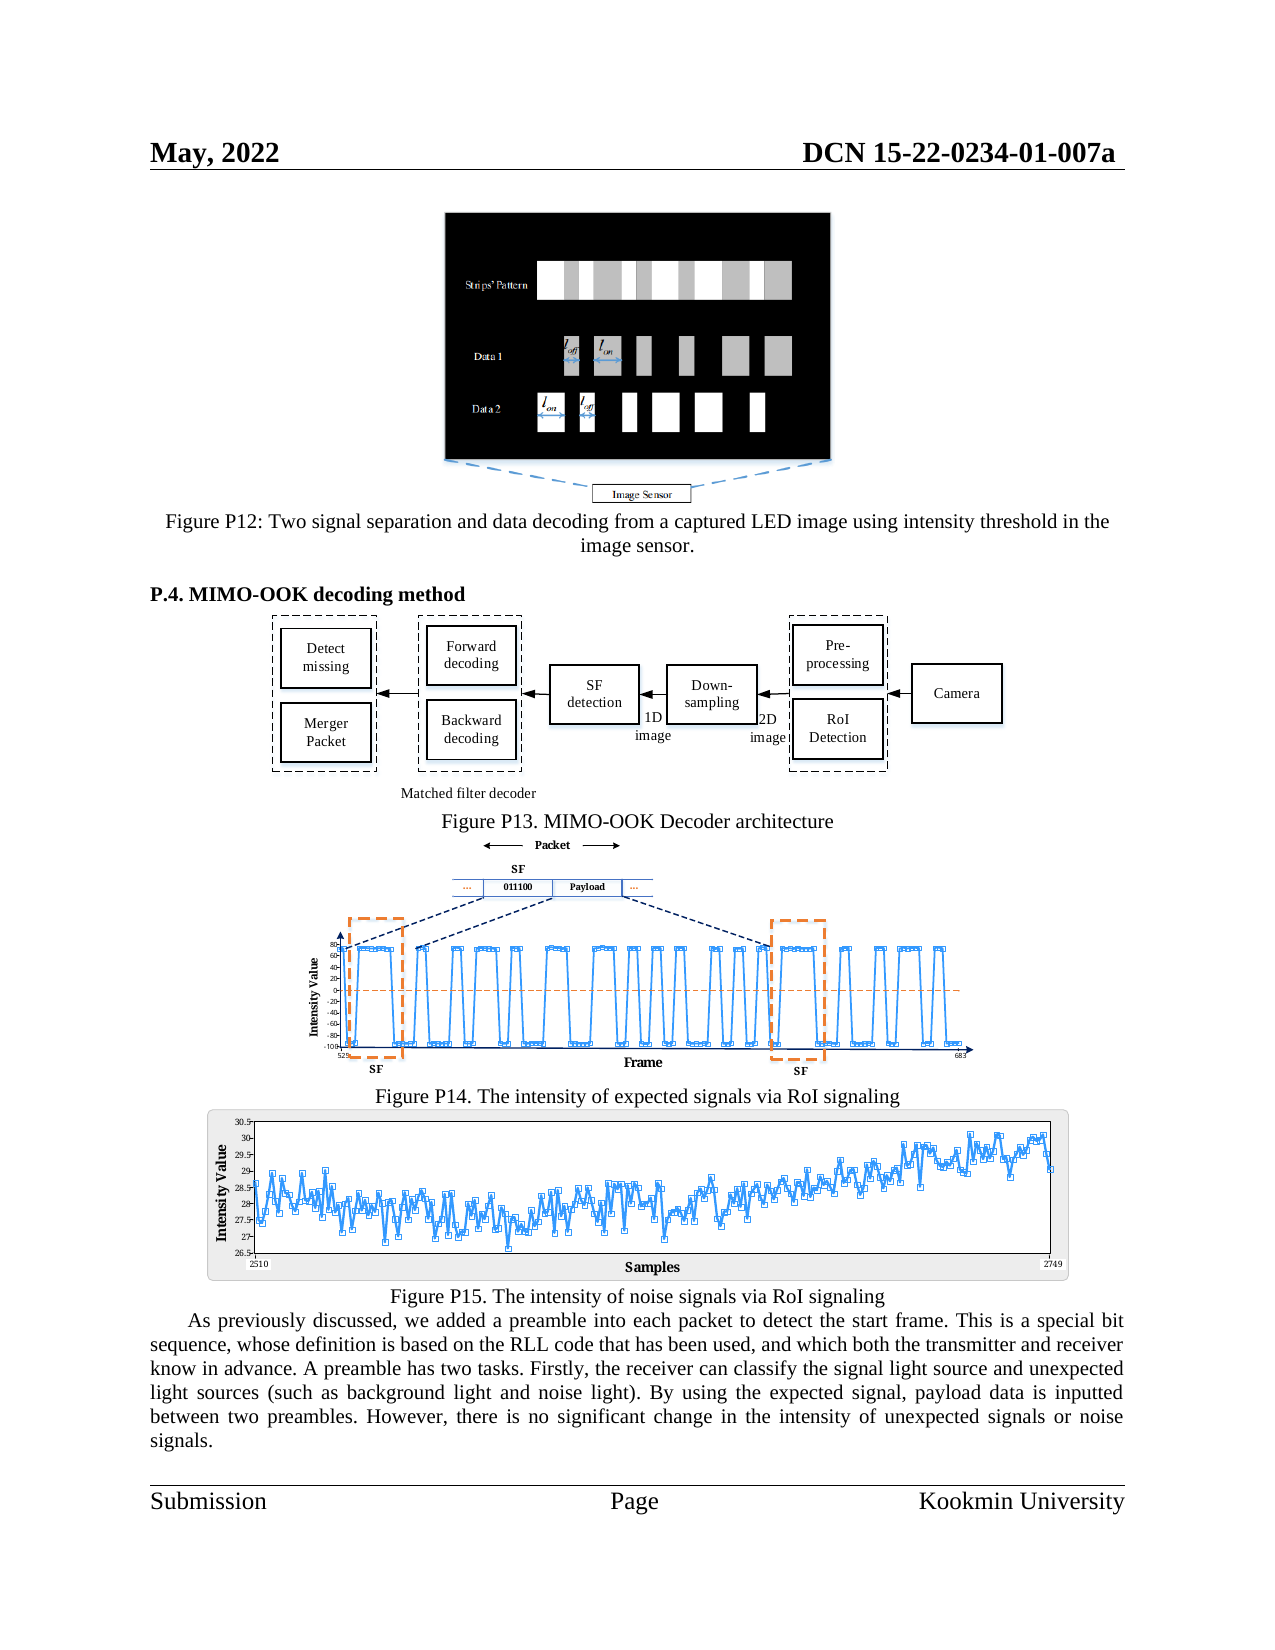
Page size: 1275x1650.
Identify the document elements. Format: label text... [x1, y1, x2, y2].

text Figure P15. The intensity of noise signals via RoI signaling [150, 1284, 1125, 1308]
picture [439, 207, 835, 509]
text As previously discussed, we added a preamble into each packet to detect the start frame. This is a special bit sequence, whose definition is based on the RLL code that has been used, and which both the transmitter and receiver know in advance. A preamble has two tasks. Firstly, the receiver can classify the signal light source and unexpected light sources (such as background light and noise light). By using the expected signal, payload data is inputted between two preambles. However, there is no significant change in the intensity of unexpected signals or noise signals. [150, 1308, 1125, 1452]
subtitle P.4. MIMO-OOK decoding method [150, 582, 1125, 606]
text Figure P14. The intensity of expected signals via RoI signaling [150, 1084, 1125, 1108]
text Figure P12: Two signal separation and data decoding from a captured LED image using intensity threshold in the image sensor. [150, 509, 1125, 557]
text Figure P13. MIMO-OOK Decoder architecture [150, 809, 1125, 833]
